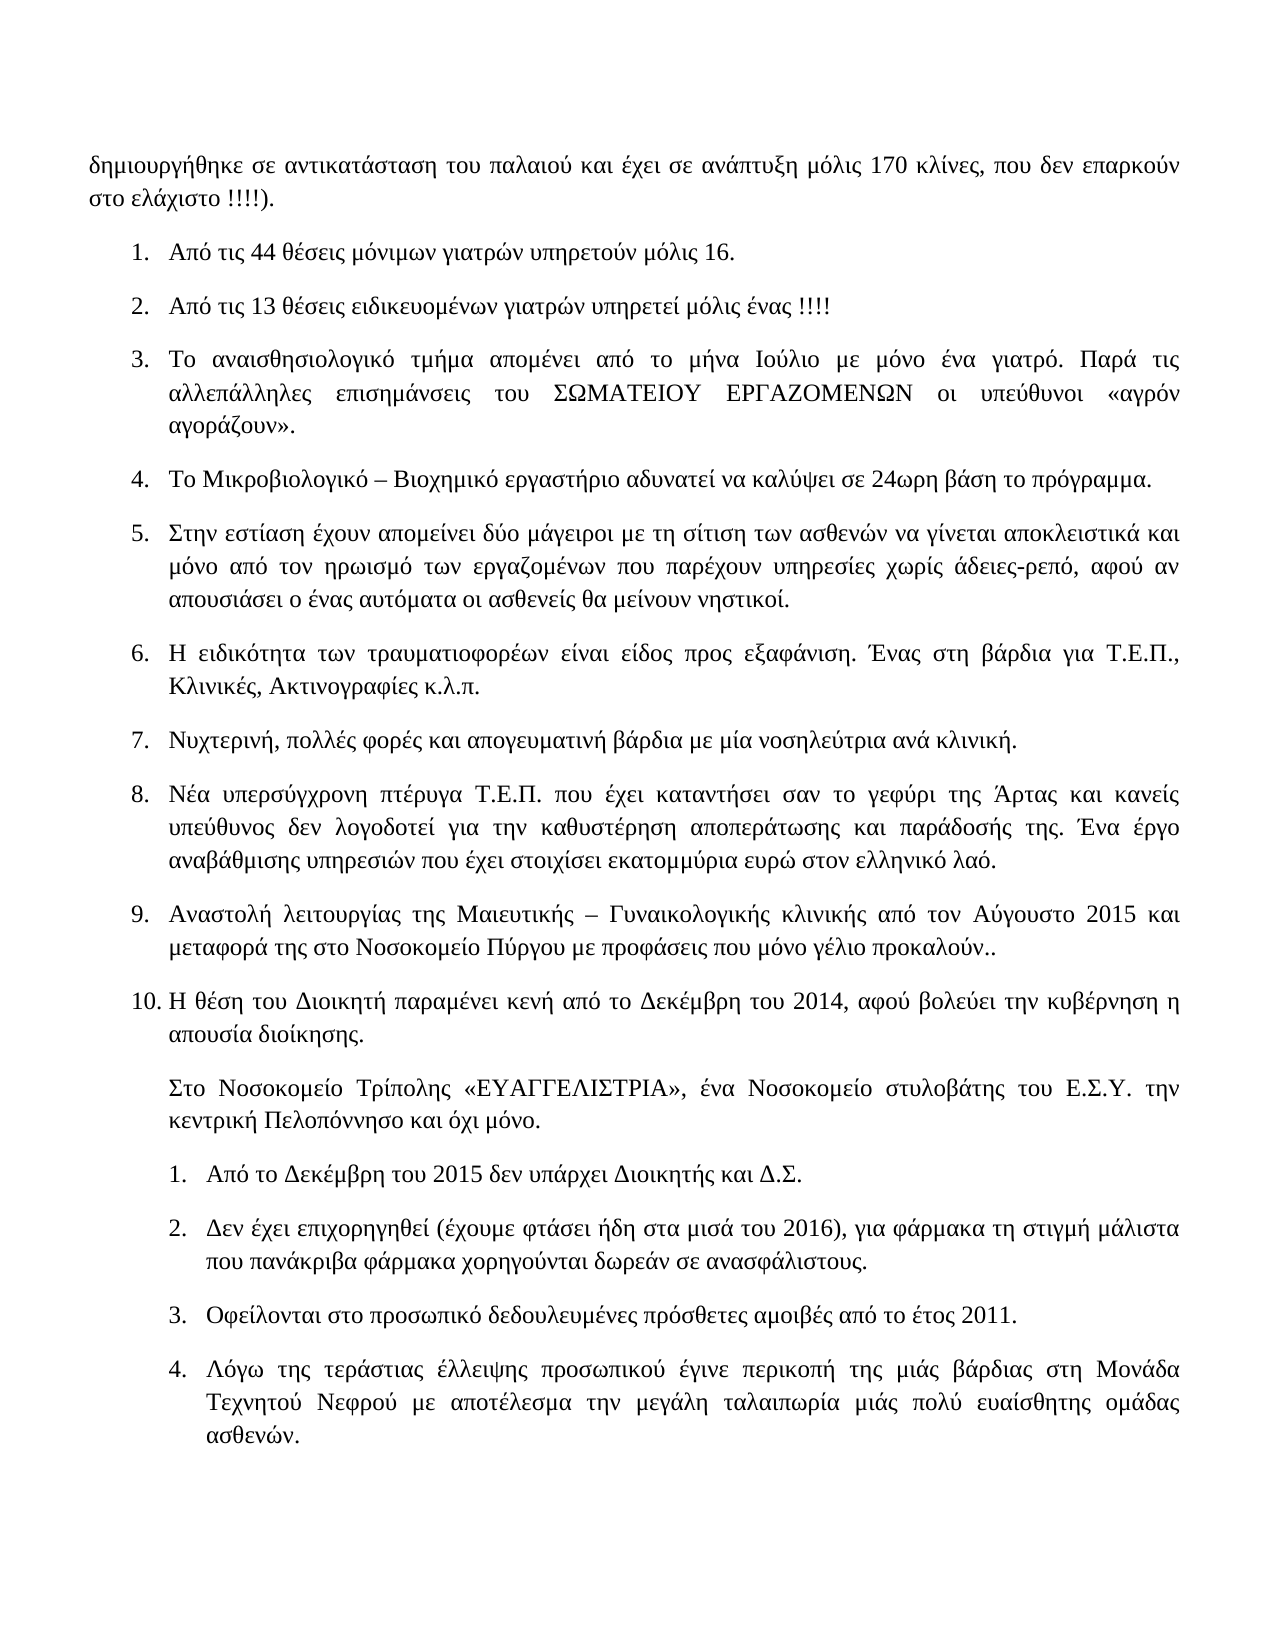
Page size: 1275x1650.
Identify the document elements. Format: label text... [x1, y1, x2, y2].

text Στο Νοσοκομείο Τρίπολης «ΕΥΑΓΓΕΛΙΣΤΡΙΑ», ένα Νοσοκομείο στυλοβάτης του Ε.Σ.Υ. την κεντρική Πελοπόννησο και όχι μόνο. [168, 1073, 1181, 1134]
list Οφείλονται στο προσωπικό δεδουλευμένες πρόσθετες αμοιβές από το έτος 2011. [168, 1300, 1181, 1329]
list Το αναισθησιολογικό τμήμα απομένει από το μήνα Ιούλιο με μόνο ένα γιατρό. Παρά τις αλλεπάλληλες επισημάνσεις του ΣΩΜΑΤΕΙΟΥ ΕΡΓΑΖΟΜΕΝΩΝ οι υπεύθυνοι «αγρόν αγοράζουν». [131, 344, 1181, 439]
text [89, 150, 1181, 212]
list Στην εστίαση έχουν απομείνει δύο μάγειροι με τη σίτιση των ασθενών να γίνεται αποκλειστικά και μόνο από τον ηρωισμό των εργαζομένων που παρέχουν υπηρεσίες χωρίς άδειες-ρεπό, αφού αν απουσιάσει ο ένας αυτόματα οι ασθενείς θα μείνουν νηστικοί. [131, 518, 1181, 613]
list Η ειδικότητα των τραυματιοφορέων είναι είδος προς εξαφάνιση. Ένας στη βάρδια για Τ.Ε.Π., Κλινικές, Ακτινογραφίες κ.λ.π. [131, 638, 1181, 700]
list Από τις 44 θέσεις μόνιμων γιατρών υπηρετούν μόλις 16. [131, 237, 1181, 266]
list Αναστολή λειτουργίας της Μαιευτικής – Γυναικολογικής κλινικής από τον Αύγουστο 2015 και μεταφορά της στο Νοσοκομείο Πύργου με προφάσεις που μόνο γέλιο προκαλούν.. [131, 899, 1181, 961]
list Το Μικροβιολογικό – Βιοχημικό εργαστήριο αδυνατεί να καλύψει σε 24ωρη βάση το πρόγραμμα. [131, 464, 1181, 493]
list Νυχτερινή, πολλές φορές και απογευματινή βάρδια με μία νοσηλεύτρια ανά κλινική. [131, 725, 1181, 754]
list Λόγω της τεράστιας έλλειψης προσωπικού έγινε περικοπή της μιάς βάρδιας στη Μονάδα Τεχνητού Νεφρού με αποτέλεσμα την μεγάλη ταλαιπωρία μιάς πολύ ευαίσθητης ομάδας ασθενών. [168, 1354, 1181, 1449]
list Από το Δεκέμβρη του 2015 δεν υπάρχει Διοικητής και Δ.Σ. [168, 1159, 1181, 1188]
list Η θέση του Διοικητή παραμένει κενή από το Δεκέμβρη του 2014, αφού βολεύει την κυβέρνηση η απουσία διοίκησης. [131, 986, 1181, 1047]
list Από τις 13 θέσεις ειδικευομένων γιατρών υπηρετεί μόλις ένας !!!! [131, 291, 1181, 319]
list Νέα υπερσύγχρονη πτέρυγα Τ.Ε.Π. που έχει καταντήσει σαν το γεφύρι της Άρτας και κανείς υπεύθυνος δεν λογοδοτεί για την καθυστέρηση αποπεράτωσης και παράδοσής της. Ένα έργο αναβάθμισης υπηρεσιών που έχει στοιχίσει εκατομμύρια ευρώ στον ελληνικό λαό. [131, 779, 1181, 874]
list Δεν έχει επιχορηγηθεί (έχουμε φτάσει ήδη στα μισά του 2016), για φάρμακα τη στιγμή μάλιστα που πανάκριβα φάρμακα χορηγούνται δωρεάν σε ανασφάλιστους. [168, 1213, 1181, 1275]
